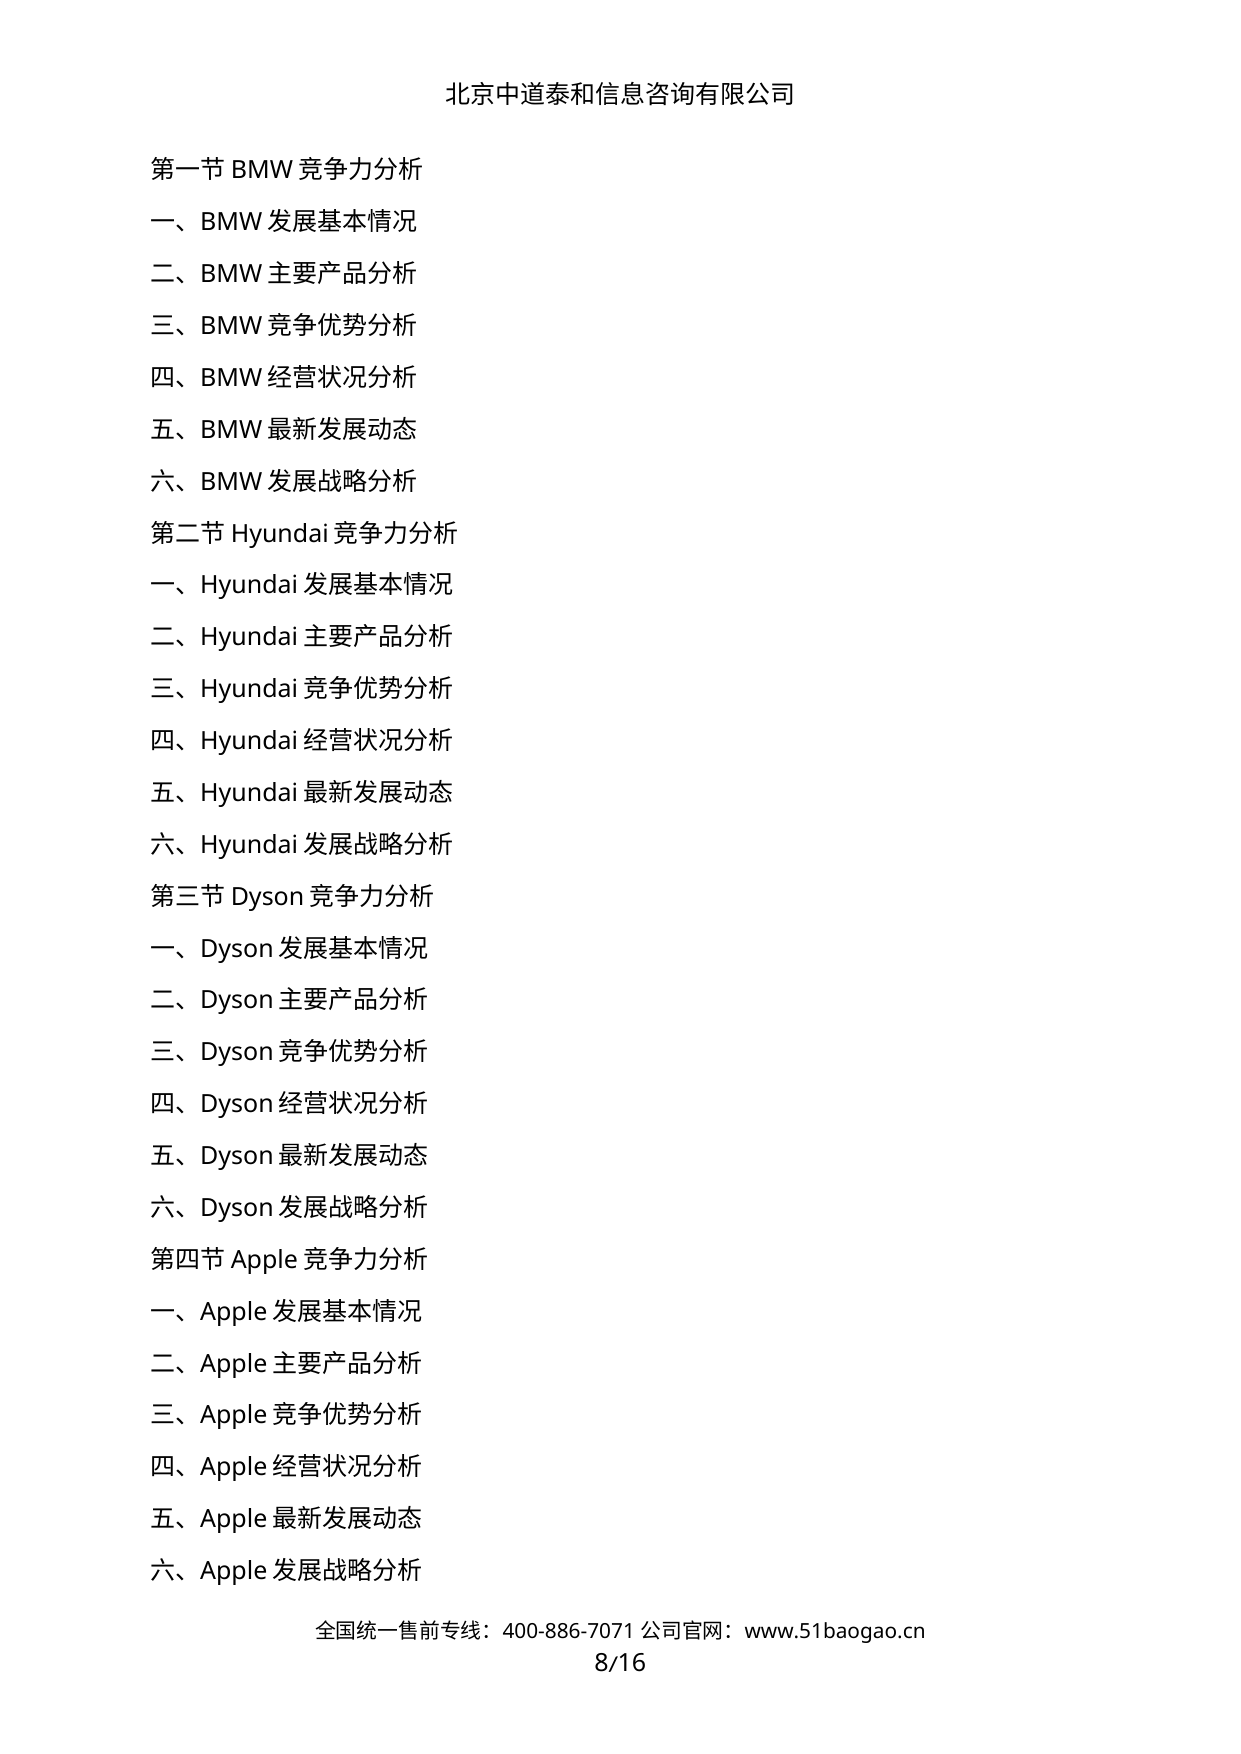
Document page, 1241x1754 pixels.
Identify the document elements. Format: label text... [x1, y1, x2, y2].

text 五、Dyson最新发展动态 [150, 1136, 1090, 1172]
text 三、Dyson竞争优势分析 [150, 1032, 1090, 1068]
text 三、Apple竞争优势分析 [150, 1395, 1090, 1431]
text 二、BMW主要产品分析 [150, 254, 1090, 290]
text 一、Apple发展基本情况 [150, 1291, 1090, 1327]
text 六、Apple发展战略分析 [150, 1551, 1090, 1587]
text 一、BMW发展基本情况 [150, 202, 1090, 238]
text 五、Hyundai最新发展动态 [150, 772, 1090, 809]
text 六、Dyson发展战略分析 [150, 1187, 1090, 1224]
text 四、Apple经营状况分析 [150, 1447, 1090, 1483]
text 第二节 Hyundai竞争力分析 [150, 513, 1090, 549]
text 三、BMW竞争优势分析 [150, 306, 1090, 342]
text 一、Hyundai发展基本情况 [150, 565, 1090, 601]
text 第四节 Apple竞争力分析 [150, 1239, 1090, 1276]
text 六、BMW发展战略分析 [150, 461, 1090, 497]
text 二、Dyson主要产品分析 [150, 980, 1090, 1016]
text 第三节 Dyson竞争力分析 [150, 876, 1090, 912]
text 五、BMW最新发展动态 [150, 409, 1090, 446]
text 三、Hyundai竞争优势分析 [150, 669, 1090, 705]
text 二、Hyundai主要产品分析 [150, 617, 1090, 653]
text 二、Apple主要产品分析 [150, 1343, 1090, 1379]
text 六、Hyundai发展战略分析 [150, 824, 1090, 861]
text 一、Dyson发展基本情况 [150, 928, 1090, 964]
text 四、Dyson经营状况分析 [150, 1084, 1090, 1120]
text 五、Apple最新发展动态 [150, 1499, 1090, 1535]
text 四、Hyundai经营状况分析 [150, 721, 1090, 757]
text 四、BMW经营状况分析 [150, 357, 1090, 394]
text 第一节 BMW竞争力分析 [150, 150, 1090, 186]
